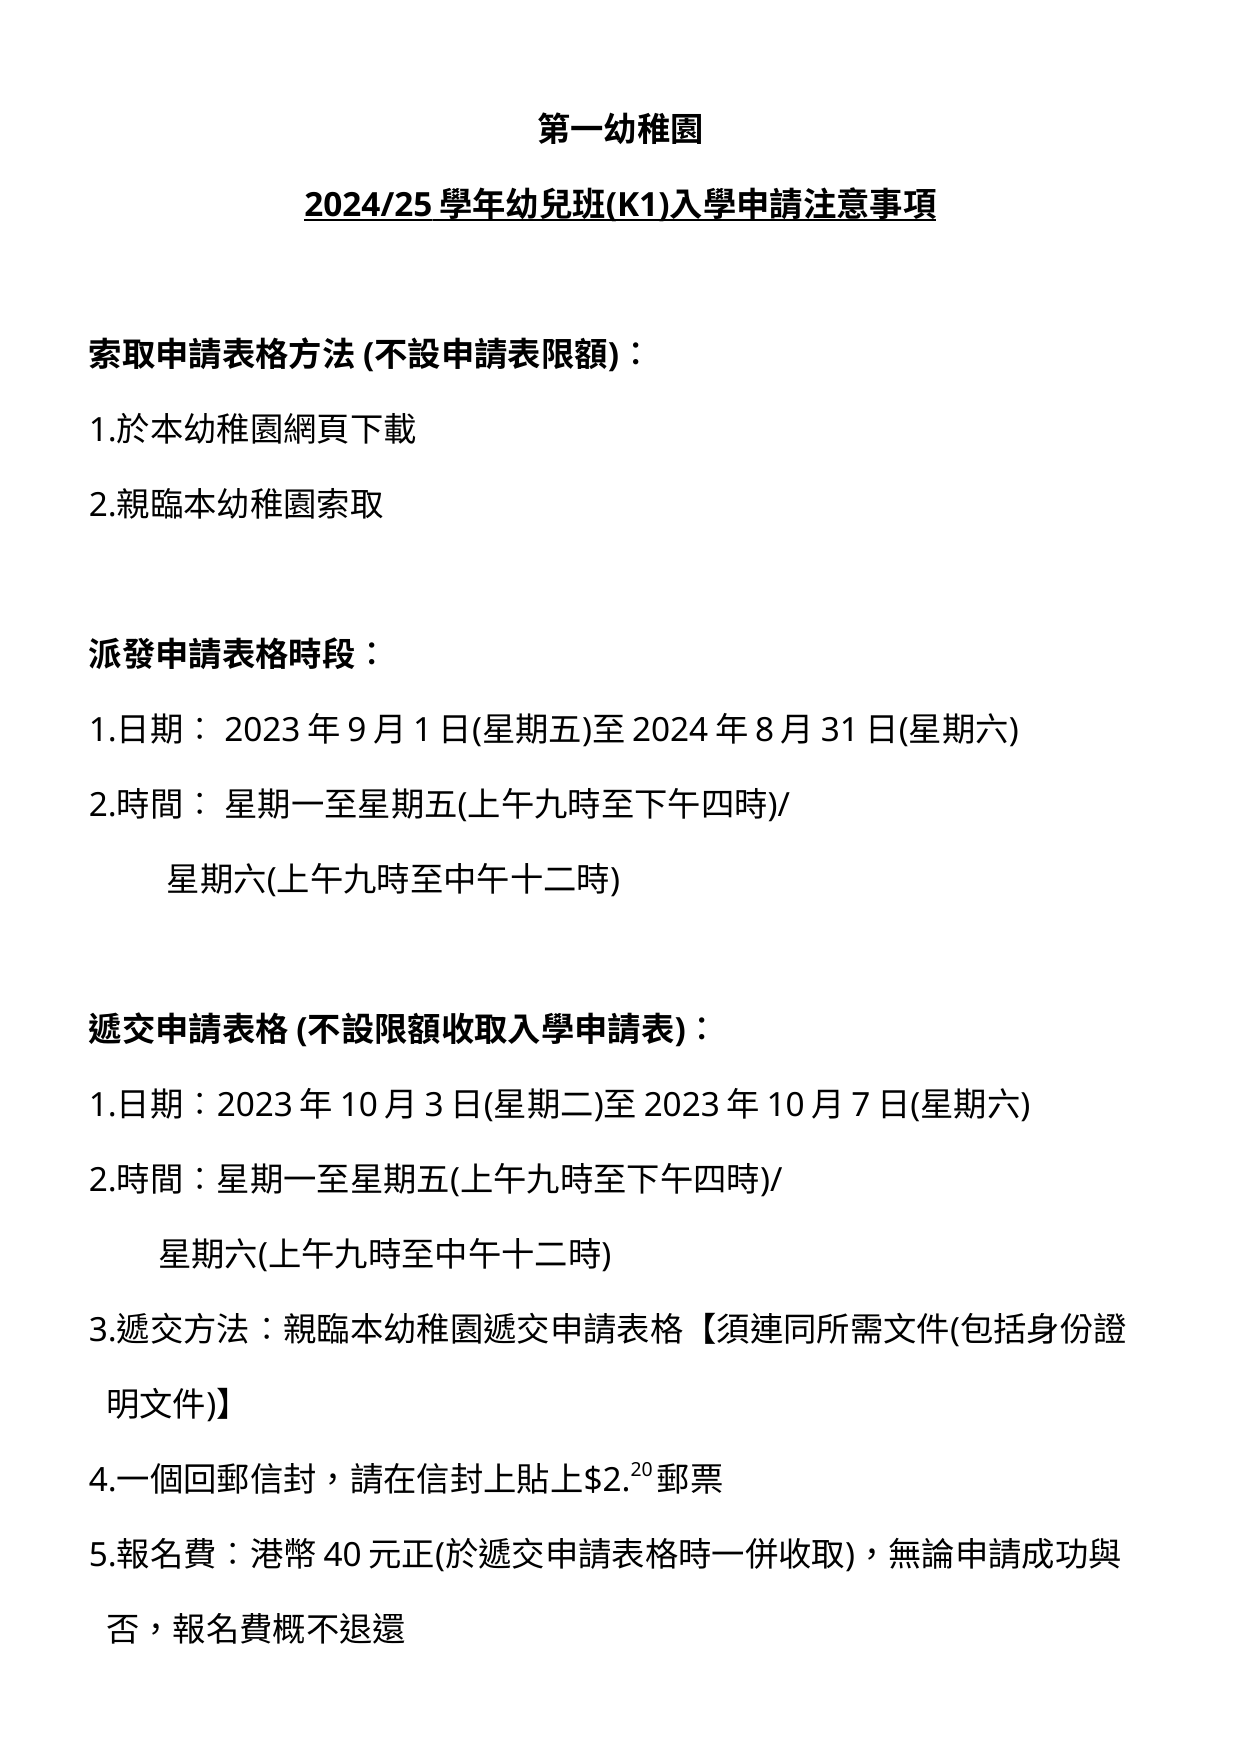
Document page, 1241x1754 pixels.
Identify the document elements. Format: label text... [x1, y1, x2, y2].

text 3.遞交方法︰親臨本幼稚園遞交申請表格【須連同所需文件(包括身份證 [89, 1289, 1152, 1364]
text 否，報名費概不退還 [89, 1589, 1152, 1664]
text 2.親臨本幼稚園索取 [89, 464, 1152, 539]
text 1.日期︰ 2023年9月1日(星期五)至2024年8月31日(星期六) [89, 689, 1152, 764]
text 星期六(上午九時至中午十二時) [89, 1214, 1152, 1289]
text 1.於本幼稚園網頁下載 [89, 389, 1152, 464]
text 第一幼稚園 [89, 89, 1152, 164]
text 派發申請表格時段︰ [89, 614, 1152, 689]
text 2.時間︰ 星期一至星期五(上午九時至下午四時)/ [89, 764, 1152, 839]
text 明文件)】 [89, 1364, 1152, 1439]
text 遞交申請表格 (不設限額收取入學申請表)︰ [89, 989, 1152, 1064]
text 1.日期︰2023年10月3日(星期二)至2023年10月7日(星期六) [89, 1064, 1152, 1139]
text 索取申請表格方法 (不設申請表限額)︰ [89, 314, 1152, 389]
text 2024/25學年幼兒班(K1)入學申請注意事項 [89, 164, 1152, 239]
text 4.一個回郵信封，請在信封上貼上$2.20郵票 [89, 1439, 1152, 1514]
text 5.報名費︰港幣40元正(於遞交申請表格時一併收取)，無論申請成功與 [89, 1514, 1152, 1589]
text 2.時間︰星期一至星期五(上午九時至下午四時)/ [89, 1139, 1152, 1214]
text 星期六(上午九時至中午十二時) [89, 839, 1152, 914]
